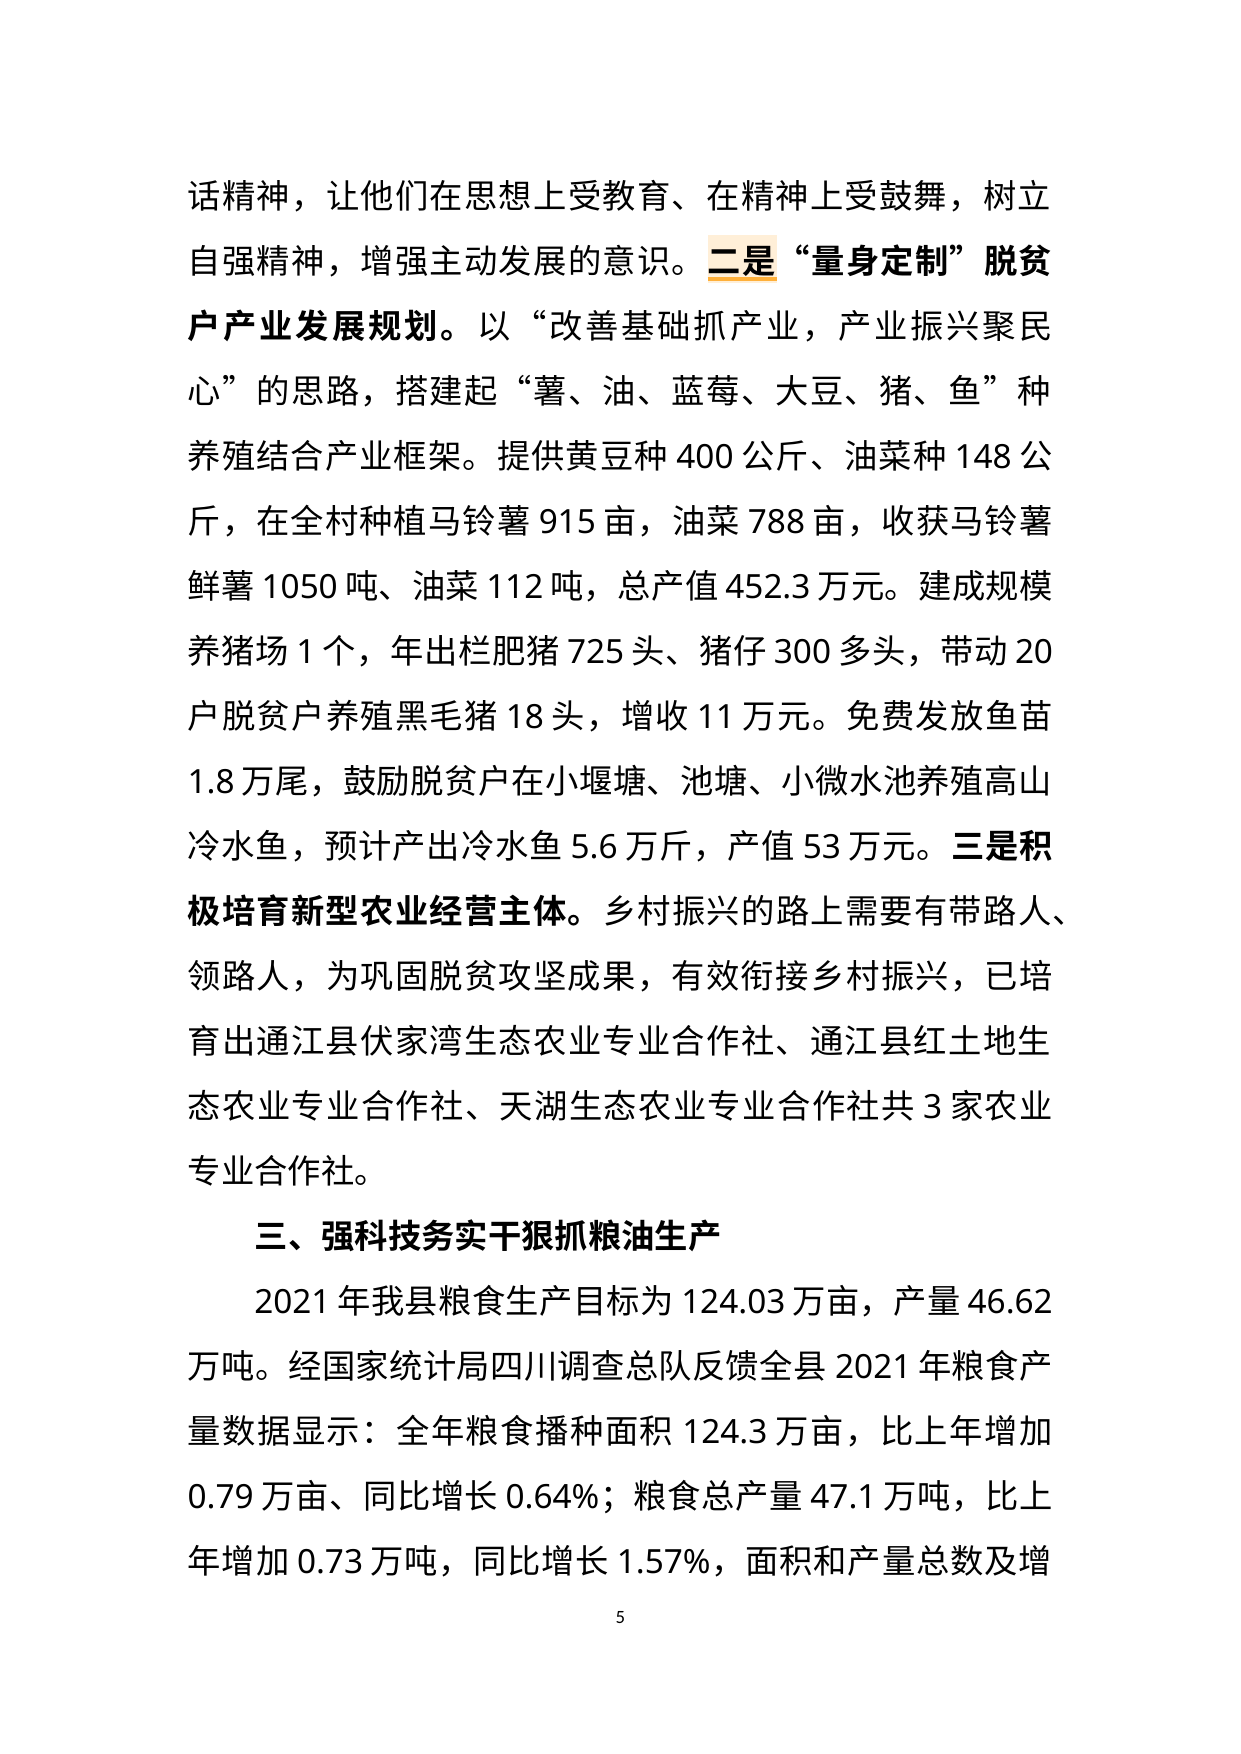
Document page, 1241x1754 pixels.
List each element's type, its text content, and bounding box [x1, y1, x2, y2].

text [187, 162, 1053, 1202]
text 三、强科技务实干狠抓粮油生产 [187, 1202, 1053, 1267]
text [187, 1267, 1053, 1592]
